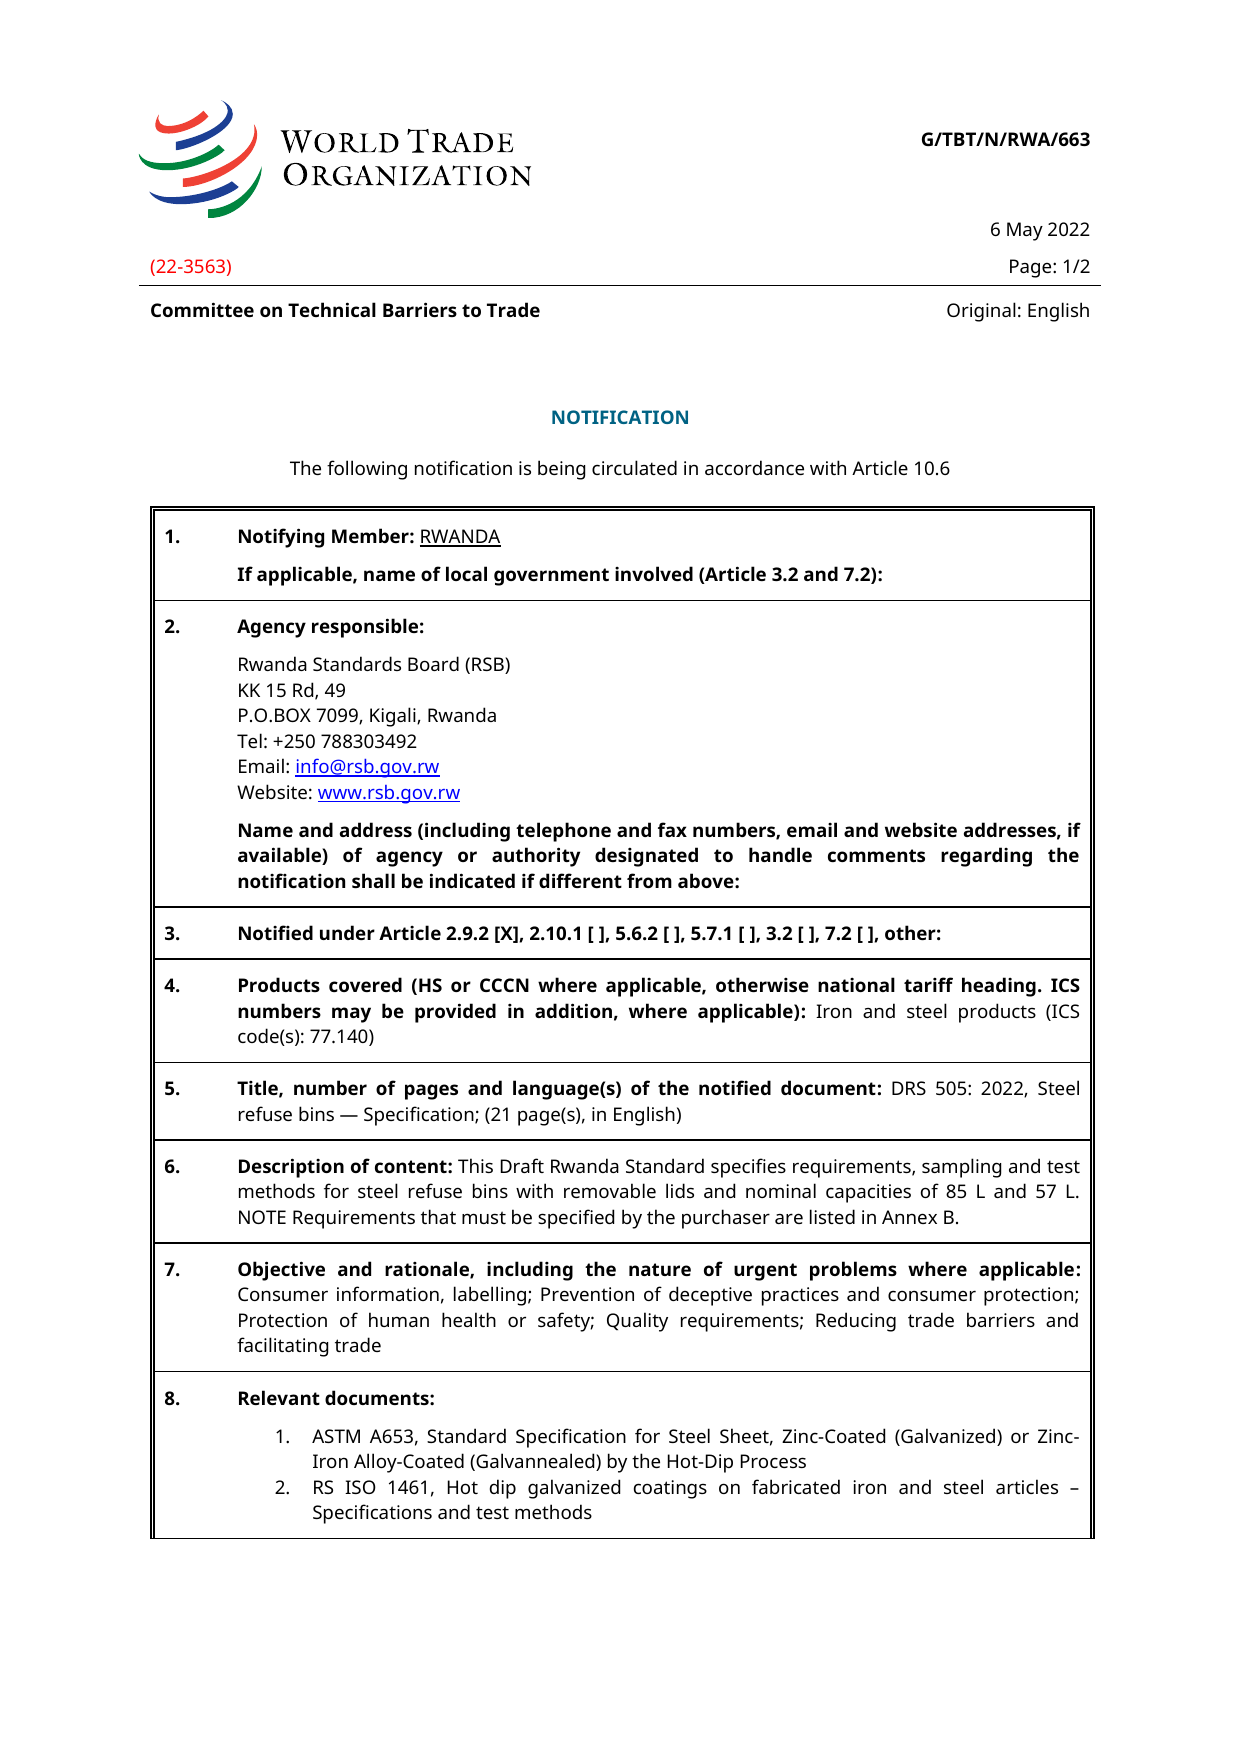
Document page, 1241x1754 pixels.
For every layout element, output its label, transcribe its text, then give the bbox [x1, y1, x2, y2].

table_cell Products covered (HS or CCCN where applicable, otherwise national tariff heading. ICS numbers may be provided in addition, where applicable): Iron and steel products (ICS code(s): 77.140) [225, 960, 1090, 1061]
table_cell Agency responsible: Rwanda Standards Board (RSB) KK 15 Rd, 49 P.O.BOX 7099, Kigali, Rwanda Tel: +250 788303492 Email: info@rsb.gov.rw Website: www.rsb.gov.rw Name and address (including telephone and fax numbers, email and website addresses, if available) of agency or authority designated to handle comments regarding the notification shall be indicated if different from above: [225, 601, 1090, 906]
text The following notification is being circulated in accordance with Article 10.6 [150, 455, 1090, 481]
table_cell 7. [155, 1244, 225, 1371]
table_cell Title, number of pages and language(s) of the notified document: DRS 505: 2022, Steel refuse bins — Specification; (21 page(s), in English) [225, 1063, 1090, 1139]
table_cell 4. [155, 960, 225, 1061]
table_cell 2. [155, 601, 225, 906]
title NOTIFICATION [150, 405, 1090, 430]
table_cell 3. [155, 908, 225, 958]
table_cell Description of content: This Draft Rwanda Standard specifies requirements, sampling and test methods for steel refuse bins with removable lids and nominal capacities of 85 L and 57 L. NOTE Requirements that must be specified by the purchaser are listed in Annex B. [225, 1141, 1090, 1242]
table_header Notifying Member: RWANDA If applicable, name of local government involved (Article 3.2 and 7.2): [225, 511, 1090, 599]
table_cell Notified under Article 2.9.2 [X], 2.10.1 [ ], 5.6.2 [ ], 5.7.1 [ ], 3.2 [ ], 7.2 [ ], other: [225, 908, 1090, 958]
table_cell Relevant documents: ASTM A653, Standard Specification for Steel Sheet, Zinc-Coated (Galvanized) or Zinc-Iron Alloy-Coated (Galvannealed) by the Hot-Dip Process RS ISO 1461, Hot dip galvanized coatings on fabricated iron and steel articles – Specifications and test methods [225, 1372, 1090, 1537]
table_header 1. [155, 511, 225, 599]
table_cell 5. [155, 1063, 225, 1139]
table_cell Objective and rationale, including the nature of urgent problems where applicable: Consumer information, labelling; Prevention of deceptive practices and consumer protection; Protection of human health or safety; Quality requirements; Reducing trade barriers and facilitating trade [225, 1244, 1090, 1371]
table_cell 6. [155, 1141, 225, 1242]
table_cell 8. [155, 1372, 225, 1537]
